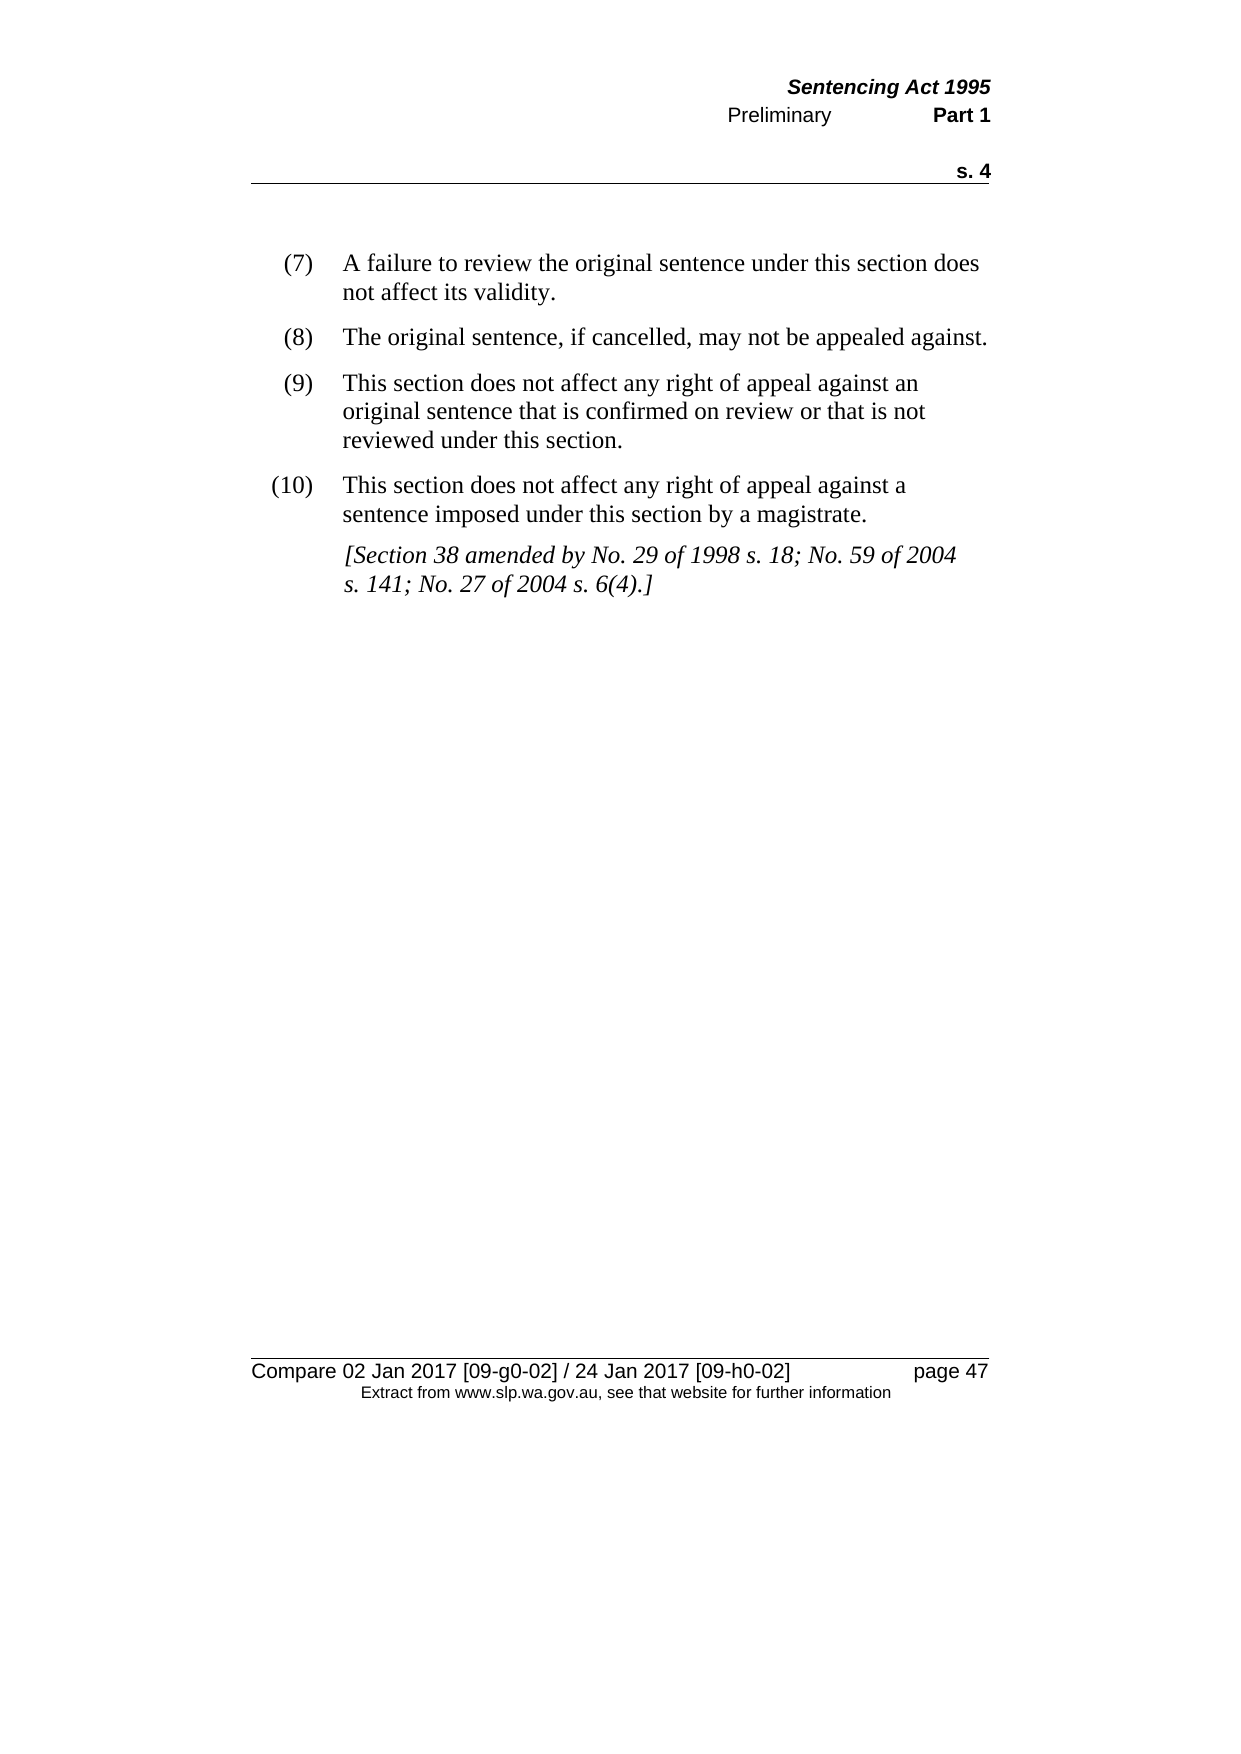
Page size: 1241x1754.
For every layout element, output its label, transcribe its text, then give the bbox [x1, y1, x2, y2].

text (9) This section does not affect any right of appeal against an original sentence that is confirmed on review or that is not reviewed under this section. [251, 368, 989, 454]
text (8) The original sentence, if cancelled, may not be appealed against. [251, 322, 989, 351]
text [Section 38 amended by No. 29 of 1998 s. 18; No. 59 of 2004 s. 141; No. 27 of 2004 s. 6(4).] [251, 541, 989, 598]
text (7) A failure to review the original sentence under this section does not affect its validity. [251, 248, 989, 306]
text (10) This section does not affect any right of appeal against a sentence imposed under this section by a magistrate. [251, 471, 989, 528]
